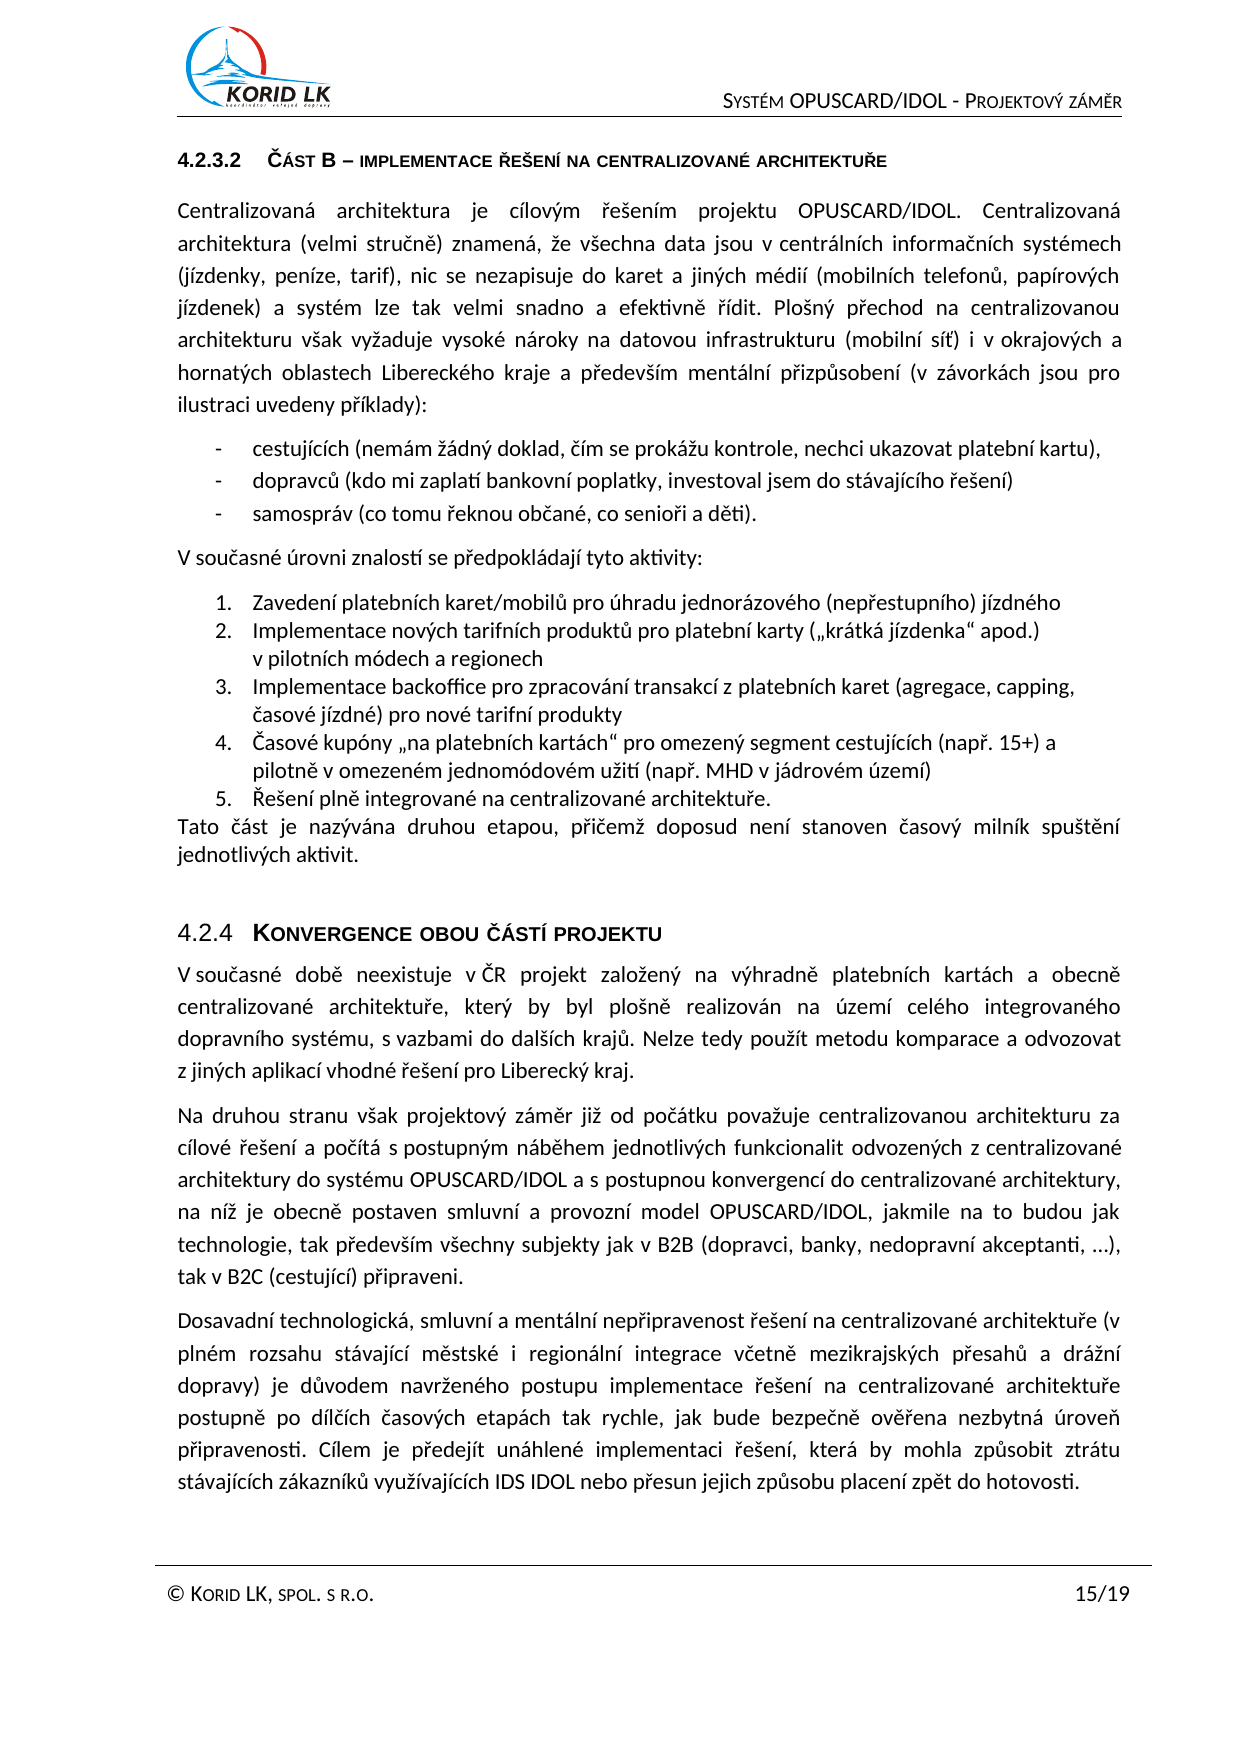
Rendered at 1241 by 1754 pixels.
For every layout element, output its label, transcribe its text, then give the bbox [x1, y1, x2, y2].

subtitle Část B – implementace řešení na centralizované architektuře [177, 148, 1122, 172]
list samospráv (co tomu řeknou občané, co senioři a děti). [215, 499, 1122, 527]
list Implementace nových tarifních produktů pro platební karty („krátká jízdenka“ apod.) v pilotních módech a regionech [215, 616, 1122, 672]
text V současné úrovni znalostí se předpokládají tyto aktivity: [177, 543, 1122, 572]
list cestujících (nemám žádný doklad, čím se prokážu kontrole, nechci ukazovat platební kartu), [215, 434, 1122, 462]
text Tato část je nazývána druhou etapou, přičemž doposud není stanoven časový milník spuštění jednotlivých aktivit. [177, 812, 1122, 868]
list Implementace backoffice pro zpracování transakcí z platebních karet (agregace, capping, časové jízdné) pro nové tarifní produkty [215, 672, 1122, 728]
text Dosavadní technologická, smluvní a mentální nepřipravenost řešení na centralizované architektuře (v plném rozsahu stávající městské i regionální integrace včetně mezikrajských přesahů a drážní dopravy) je důvodem navrženého postupu implementace řešení na centralizované architektuře postupně po dílčích časových etapách tak rychle, jak bude bezpečně ověřena nezbytná úroveň připravenosti. Cílem je předejít unáhlené implementaci řešení, která by mohla způsobit ztrátu stávajících zákazníků využívajících IDS IDOL nebo přesun jejich způsobu placení zpět do hotovosti. [177, 1307, 1122, 1496]
list Časové kupóny „na platebních kartách“ pro omezený segment cestujících (např. 15+) a pilotně v omezeném jednomódovém užití (např. MHD v jádrovém území) [215, 728, 1122, 784]
text V současné době neexistuje v ČR projekt založený na výhradně platebních kartách a obecně centralizované architektuře, který by byl plošně realizován na území celého integrovaného dopravního systému, s vazbami do dalších krajů. Nelze tedy použít metodu komparace a odvozovat z jiných aplikací vhodné řešení pro Liberecký kraj. [177, 960, 1122, 1084]
list dopravců (kdo mi zaplatí bankovní poplatky, investoval jsem do stávajícího řešení) [215, 467, 1122, 495]
text Centralizovaná architektura je cílovým řešením projektu OPUSCARD/IDOL. Centralizovaná architektura (velmi stručně) znamená, že všechna data jsou v centrálních informačních systémech (jízdenky, peníze, tarif), nic se nezapisuje do karet a jiných médií (mobilních telefonů, papírových jízdenek) a systém lze tak velmi snadno a efektivně řídit. Plošný přechod na centralizovanou architekturu však vyžaduje vysoké nároky na datovou infrastrukturu (mobilní síť) i v okrajových a hornatých oblastech Libereckého kraje a především mentální přizpůsobení (v závorkách jsou pro ilustraci uvedeny příklady): [177, 197, 1122, 418]
picture [224, 44, 228, 56]
list Zavedení platebních karet/mobilů pro úhradu jednorázového (nepřestupního) jízdného [215, 588, 1122, 616]
list Řešení plně integrované na centralizované architektuře. [215, 784, 1122, 812]
text Na druhou stranu však projektový záměr již od počátku považuje centralizovanou architekturu za cílové řešení a počítá s postupným náběhem jednotlivých funkcionalit odvozených z centralizované architektury do systému OPUSCARD/IDOL a s postupnou konvergencí do centralizované architektury, na níž je obecně postaven smluvní a provozní model OPUSCARD/IDOL, jakmile na to budou jak technologie, tak především všechny subjekty jak v B2B (dopravci, banky, nedopravní akceptanti, …), tak v B2C (cestující) připraveni. [177, 1101, 1122, 1290]
subtitle Konvergence obou částí projektu [177, 918, 1122, 947]
picture [238, 73, 246, 78]
